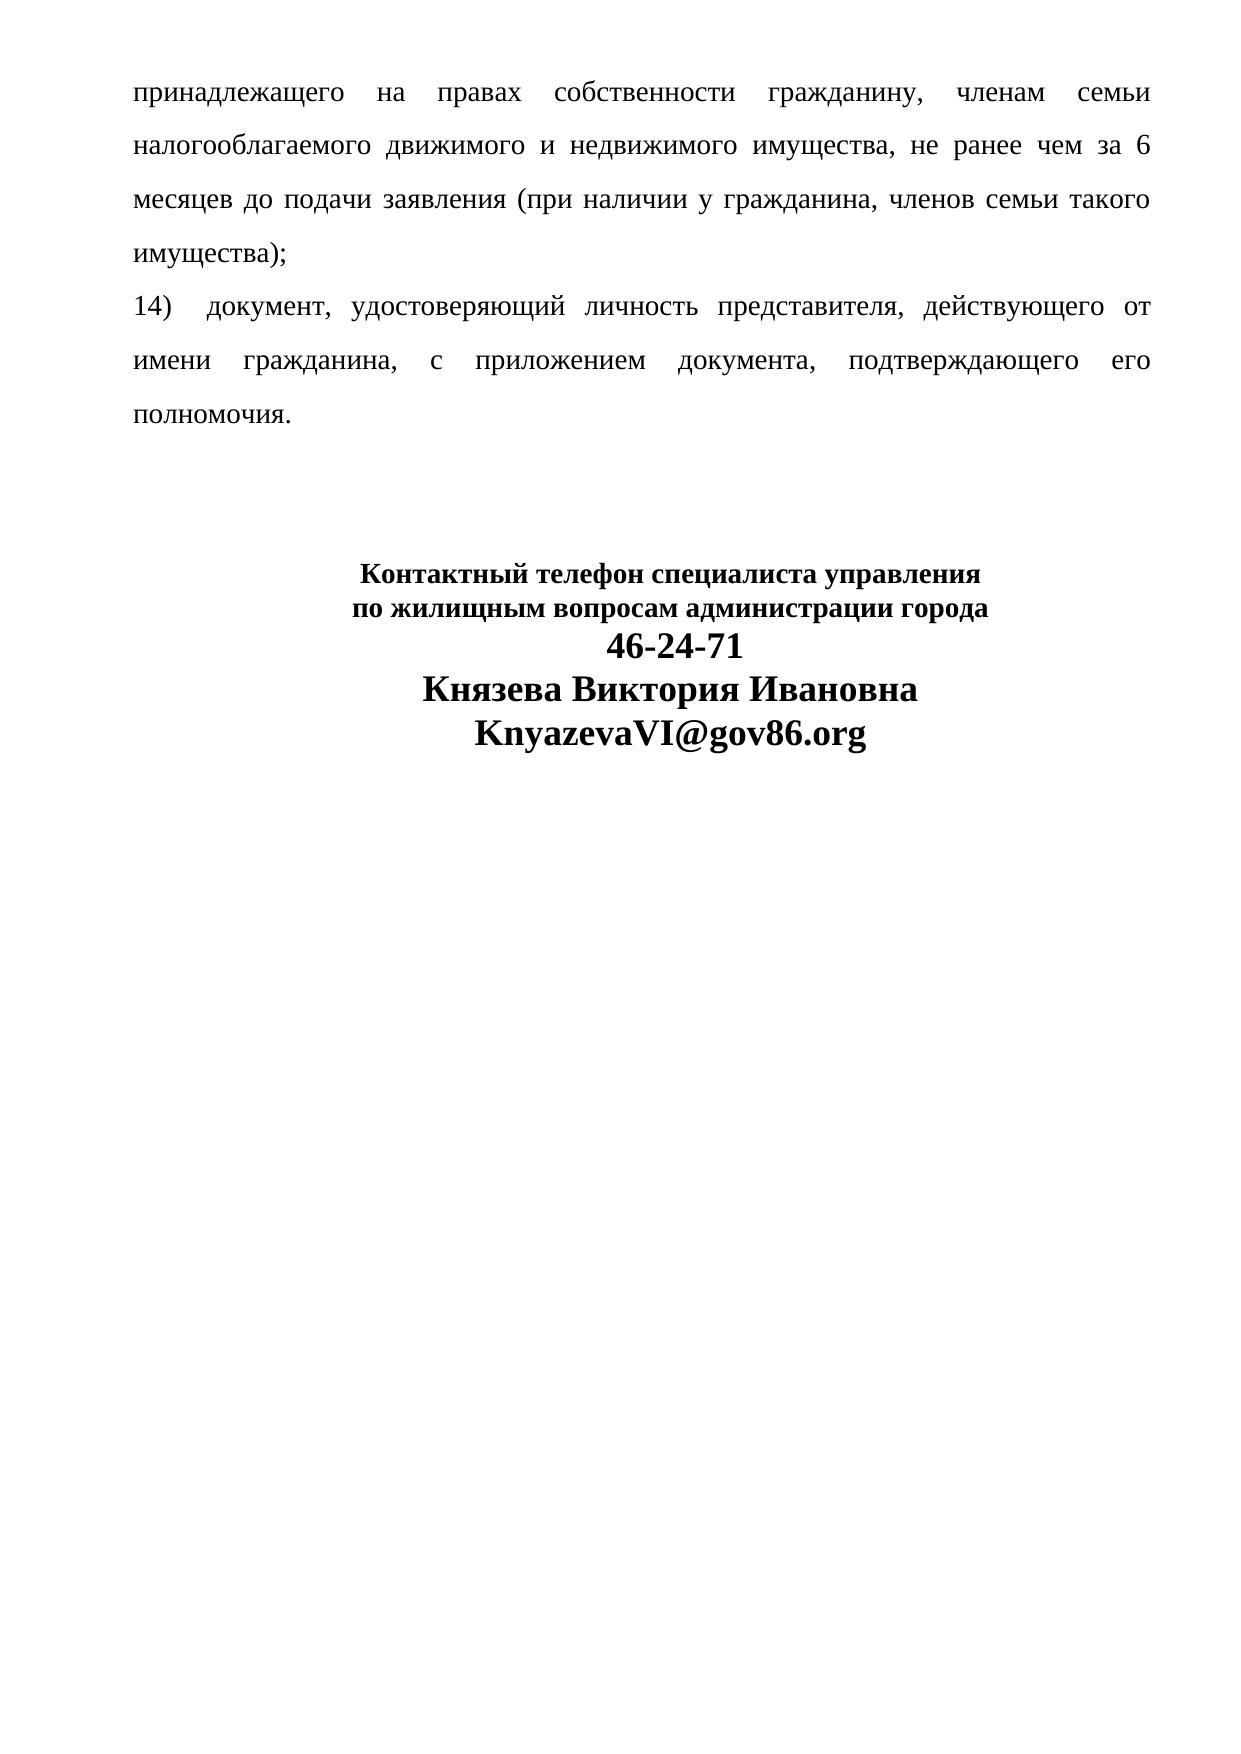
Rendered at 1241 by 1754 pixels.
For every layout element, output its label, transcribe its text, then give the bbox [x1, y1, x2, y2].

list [133, 74, 1152, 268]
text Князева Виктория Ивановна [133, 667, 1152, 710]
text 46-24-71 [133, 624, 1152, 667]
text по жилищным вопросам администрации города [133, 590, 1152, 624]
text KnyazevaVI@gov86.org [133, 710, 1152, 753]
text Контактный телефон специалиста управления [133, 557, 1152, 590]
list документ, удостоверяющий личность представителя, действующего от имени гражданина, с приложением документа, подтверждающего его полномочия. [133, 288, 1152, 429]
